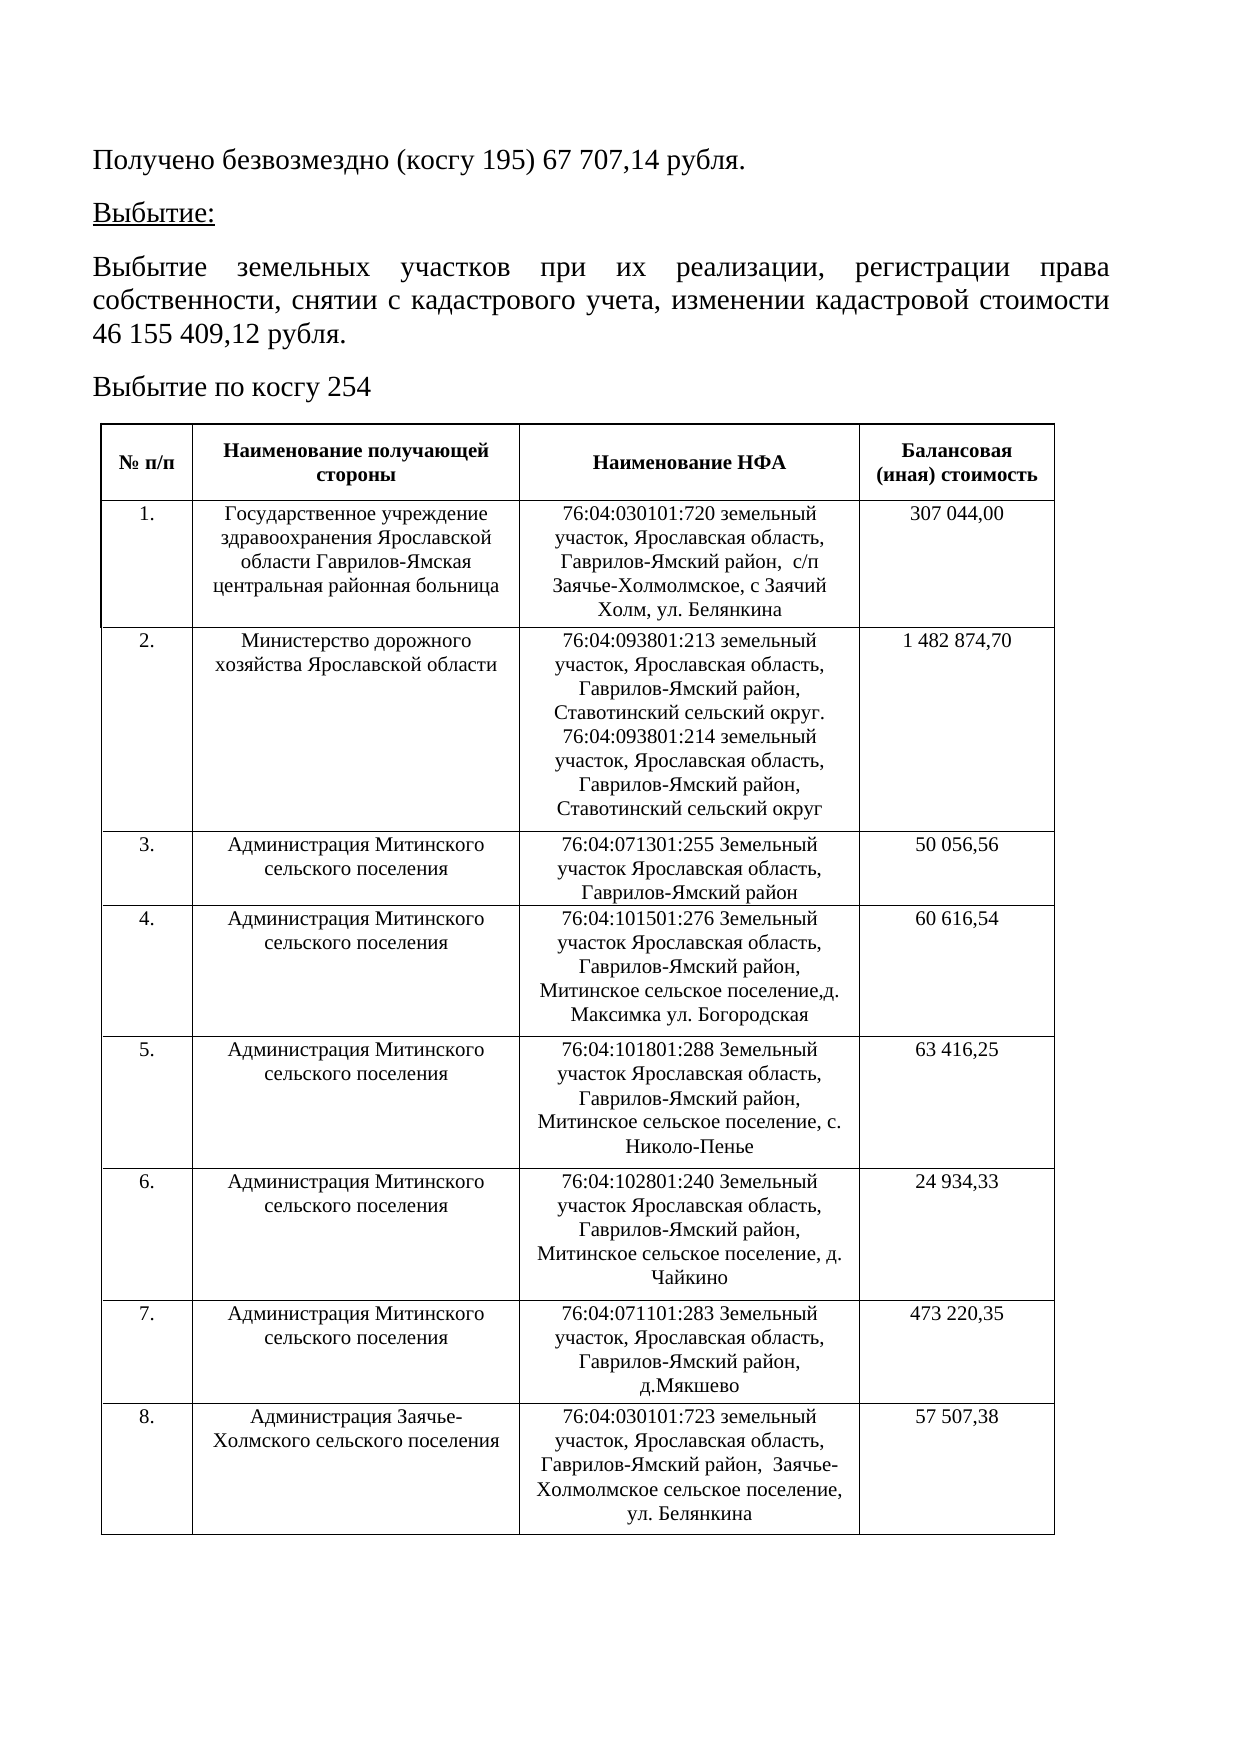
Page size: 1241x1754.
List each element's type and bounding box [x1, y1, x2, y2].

table_cell [92, 142, 1176, 1535]
